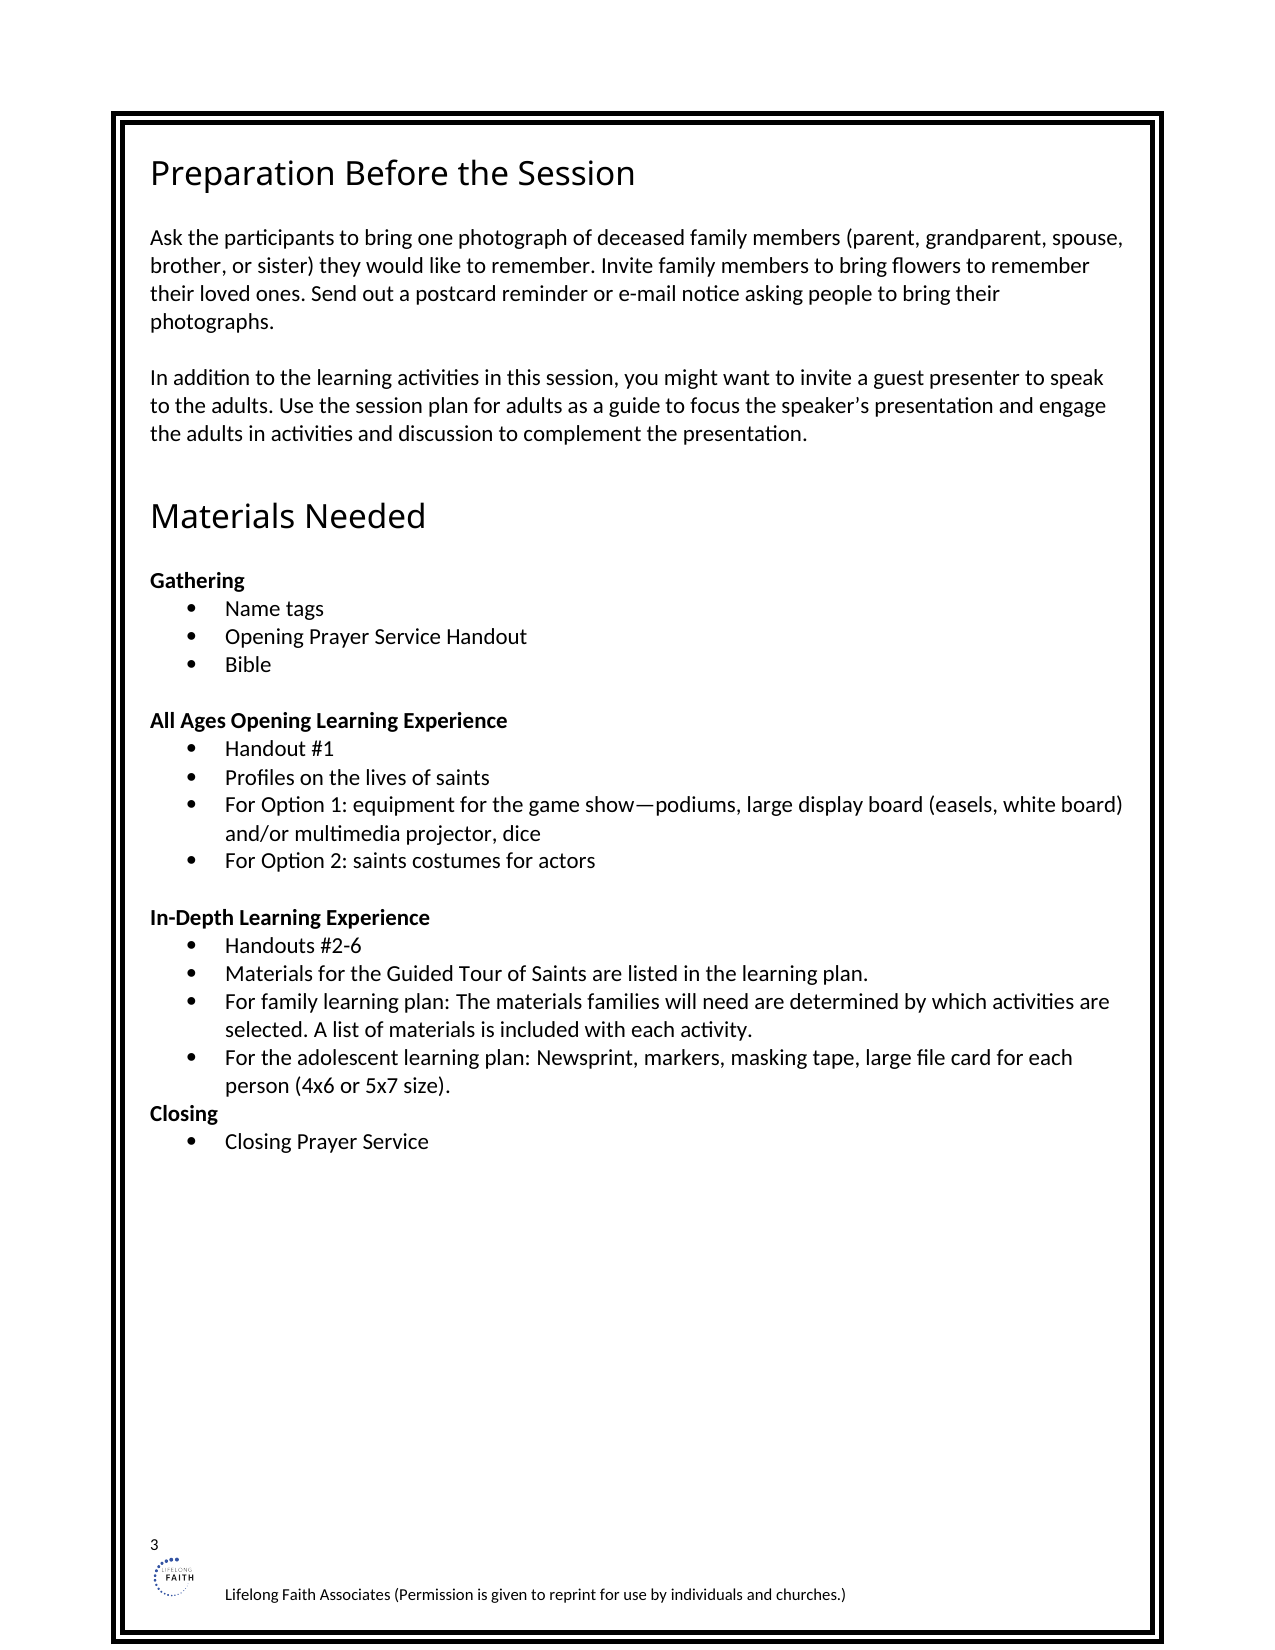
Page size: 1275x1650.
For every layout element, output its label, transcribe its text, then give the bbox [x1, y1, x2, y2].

list Handouts #2-6 [187, 931, 1125, 959]
list For family learning plan: The materials families will need are determined by which activities are selected. A list of materials is included with each activity. [187, 987, 1125, 1043]
list For Option 1: equipment for the game show—podiums, large display board (easels, white board) and/or multimedia projector, dice [187, 791, 1125, 847]
text In-Depth Learning Experience [150, 903, 1125, 931]
subtitle Materials Needed [150, 493, 1125, 538]
subtitle Preparation Before the Session [150, 150, 1125, 195]
list For Option 2: saints costumes for actors [187, 847, 1125, 875]
list Opening Prayer Service Handout [187, 622, 1125, 651]
list Bible [187, 651, 1125, 678]
list For the adolescent learning plan: Newsprint, markers, masking tape, large file card for each person (4x6 or 5x7 size). [187, 1043, 1125, 1099]
list Closing Prayer Service [187, 1127, 1125, 1155]
text Closing [150, 1099, 1125, 1127]
list Profiles on the lives of saints [187, 763, 1125, 791]
list Handout #1 [187, 734, 1125, 763]
list Name tags [187, 594, 1125, 622]
list Materials for the Guided Tour of Saints are listed in the learning plan. [187, 959, 1125, 987]
text Ask the participants to bring one photograph of deceased family members (parent, grandparent, spouse, brother, or sister) they would like to remember. Invite family members to bring flowers to remember their loved ones. Send out a postcard reminder or e-mail notice asking people to bring their photographs. [150, 223, 1125, 336]
text All Ages Opening Learning Experience [150, 707, 1125, 734]
picture [150, 1554, 197, 1601]
text Gathering [150, 566, 1125, 594]
